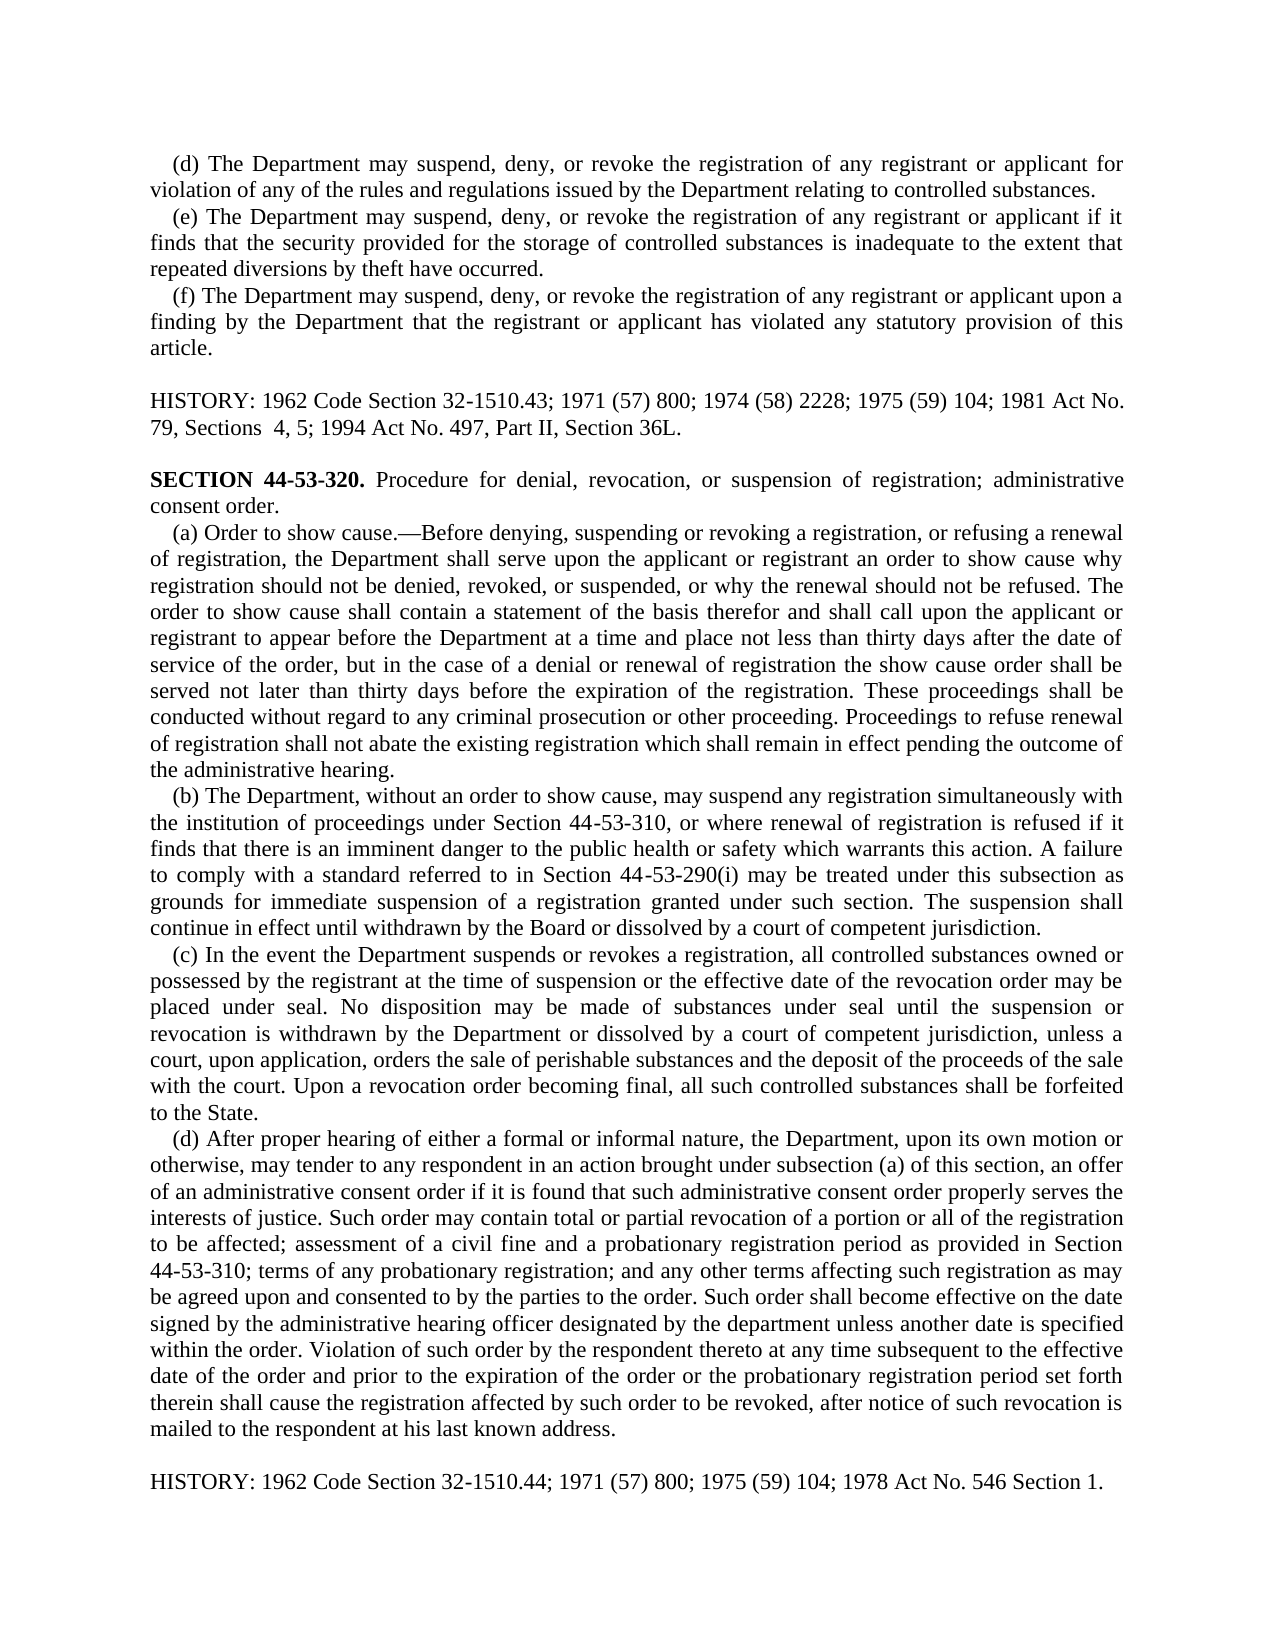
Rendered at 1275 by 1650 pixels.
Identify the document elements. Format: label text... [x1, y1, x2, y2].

text (c) In the event the Department suspends or revokes a registration, all controlled substances owned or possessed by the registrant at the time of suspension or the effective date of the revocation order may be placed under seal. No disposition may be made of substances under seal until the suspension or revocation is withdrawn by the Department or dissolved by a court of competent jurisdiction, unless a court, upon application, orders the sale of perishable substances and the deposit of the proceeds of the sale with the court. Upon a revocation order becoming final, all such controlled substances shall be forfeited to the State. [150, 941, 1125, 1125]
text SECTION 44-53-320. Procedure for denial, revocation, or suspension of registration; administrative consent order. [150, 466, 1125, 519]
text (a) Order to show cause.—Before denying, suspending or revoking a registration, or refusing a renewal of registration, the Department shall serve upon the applicant or registrant an order to show cause why registration should not be denied, revoked, or suspended, or why the renewal should not be refused. The order to show cause shall contain a statement of the basis therefor and shall call upon the applicant or registrant to appear before the Department at a time and place not less than thirty days after the date of service of the order, but in the case of a denial or renewal of registration the show cause order shall be served not later than thirty days before the expiration of the registration. These proceedings shall be conducted without regard to any criminal prosecution or other proceeding. Proceedings to refuse renewal of registration shall not abate the existing registration which shall remain in effect pending the outcome of the administrative hearing. [150, 519, 1125, 782]
text (f) The Department may suspend, deny, or revoke the registration of any registrant or applicant upon a finding by the Department that the registrant or applicant has violated any statutory provision of this article. [150, 282, 1125, 361]
text (b) The Department, without an order to show cause, may suspend any registration simultaneously with the institution of proceedings under Section 44-53-310, or where renewal of registration is refused if it finds that there is an imminent danger to the public health or safety which warrants this action. A failure to comply with a standard referred to in Section 44-53-290(i) may be treated under this subsection as grounds for immediate suspension of a registration granted under such section. The suspension shall continue in effect until withdrawn by the Board or dissolved by a court of competent jurisdiction. [150, 782, 1125, 941]
text HISTORY: 1962 Code Section 32-1510.43; 1971 (57) 800; 1974 (58) 2228; 1975 (59) 104; 1981 Act No. 79, Sections 4, 5; 1994 Act No. 497, Part II, Section 36L. [150, 387, 1125, 440]
text HISTORY: 1962 Code Section 32-1510.44; 1971 (57) 800; 1975 (59) 104; 1978 Act No. 546 Section 1. [150, 1468, 1125, 1494]
text (e) The Department may suspend, deny, or revoke the registration of any registrant or applicant if it finds that the security provided for the storage of controlled substances is inadequate to the extent that repeated diversions by theft have occurred. [150, 203, 1125, 282]
text (d) After proper hearing of either a formal or informal nature, the Department, upon its own motion or otherwise, may tender to any respondent in an action brought under subsection (a) of this section, an offer of an administrative consent order if it is found that such administrative consent order properly serves the interests of justice. Such order may contain total or partial revocation of a portion or all of the registration to be affected; assessment of a civil fine and a probationary registration period as provided in Section 44-53-310; terms of any probationary registration; and any other terms affecting such registration as may be agreed upon and consented to by the parties to the order. Such order shall become effective on the date signed by the administrative hearing officer designated by the department unless another date is specified within the order. Violation of such order by the respondent thereto at any time subsequent to the effective date of the order and prior to the expiration of the order or the probationary registration period set forth therein shall cause the registration affected by such order to be revoked, after notice of such revocation is mailed to the respondent at his last known address. [150, 1125, 1125, 1441]
text (d) The Department may suspend, deny, or revoke the registration of any registrant or applicant for violation of any of the rules and regulations issued by the Department relating to controlled substances. [150, 150, 1125, 203]
